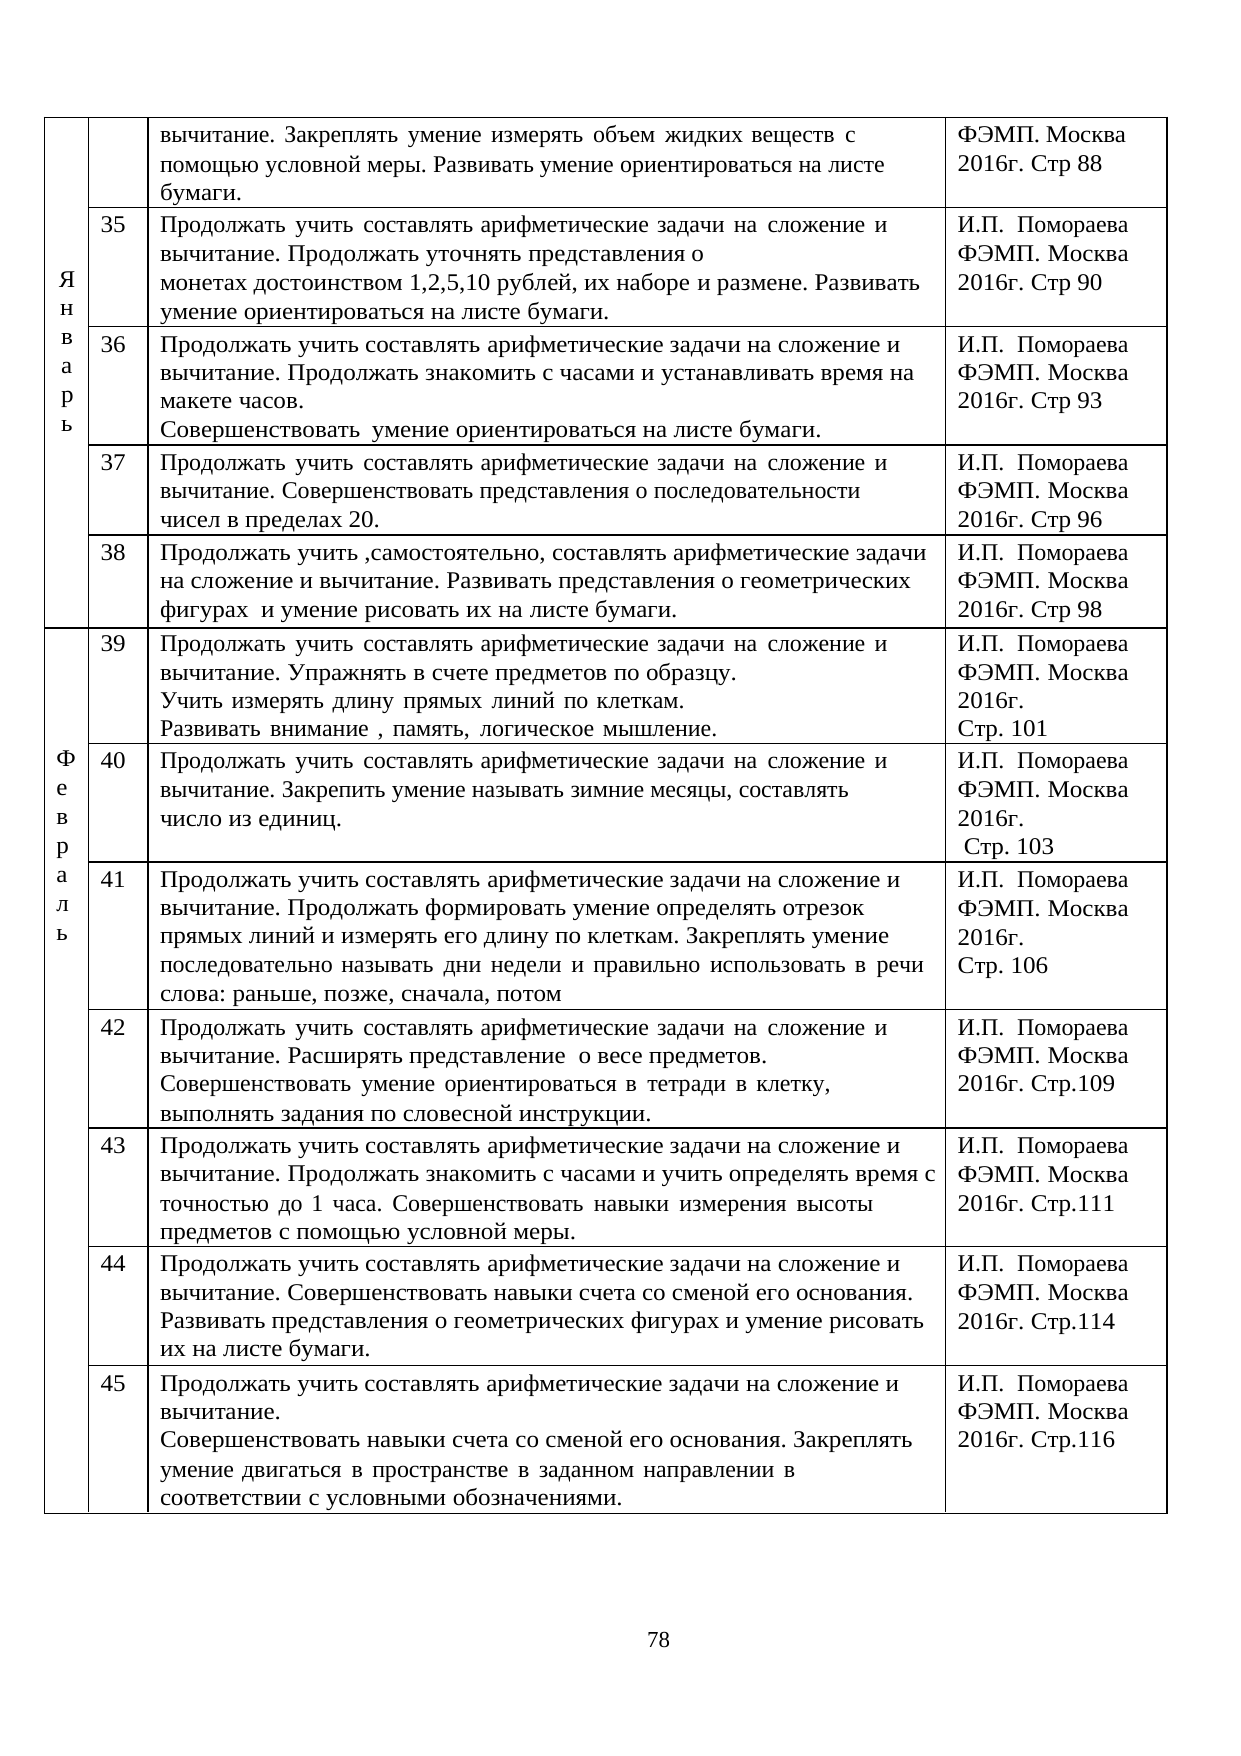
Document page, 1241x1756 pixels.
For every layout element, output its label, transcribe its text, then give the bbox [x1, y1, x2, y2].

table_cell Продолжать учить составлять арифметические задачи на сложение и вычитание. Продолжать знакомить с часами и устанавливать время на макете часов. Совершенствовать умение ориентироваться на листе бумаги. [149, 327, 945, 444]
table_cell 37 [89, 446, 147, 534]
table_cell И.П. Помораева ФЭМП. Москва 2016г. Стр. 103 [946, 744, 1166, 861]
table_cell Продолжать учить составлять арифметические задачи на сложение и вычитание. Совершенствовать представления о последовательности чисел в пределах 20. [149, 446, 945, 534]
table_cell И.П. Помораева ФЭМП. Москва 2016г. Стр. 106 [946, 863, 1166, 1009]
table_cell Продолжать учить составлять арифметические задачи на сложение и вычитание. Расширять представление о весе предметов. Совершенствовать умение ориентироваться в тетради в клетку, выполнять задания по словесной инструкции. [149, 1010, 945, 1127]
table_cell И.П. Помораева ФЭМП. Москва 2016г. Стр 98 [946, 536, 1166, 627]
table_cell 43 [89, 1129, 147, 1246]
table_cell Продолжать учить составлять арифметические задачи на сложение и вычитание. Продолжать знакомить с часами и учить определять время с точностью до 1 часа. Совершенствовать навыки измерения высоты предметов с помощью условной меры. [149, 1129, 945, 1246]
table_cell 42 [89, 1010, 147, 1127]
table_cell И.П. Помораева ФЭМП. Москва 2016г. Стр.111 [946, 1129, 1166, 1246]
table_cell 44 [89, 1247, 147, 1365]
table_cell И.П. Помораева ФЭМП. Москва 2016г. Стр. 101 [946, 629, 1166, 742]
table_cell 45 [89, 1366, 147, 1512]
table_cell 36 [89, 327, 147, 444]
table_cell Продолжать учить составлять арифметические задачи на сложение и вычитание. Продолжать уточнять представления о монетах достоинством 1,2,5,10 рублей, их наборе и размене. Развивать умение ориентироваться на листе бумаги. [149, 208, 945, 326]
table_cell Ф е в р а л ь [45, 629, 88, 1512]
table_cell Продолжать учить составлять арифметические задачи на сложение и вычитание. Упражнять в счете предметов по образцу. Учить измерять длину прямых линий по клеткам. Развивать внимание , память, логическое мышление. [149, 629, 945, 742]
table_cell 41 [89, 863, 147, 1009]
table_cell И.П. Помораева ФЭМП. Москва 2016г. Стр 90 [946, 208, 1166, 326]
table_cell Продолжать учить составлять арифметические задачи на сложение и вычитание. Продолжать формировать умение определять отрезок прямых линий и измерять его длину по клеткам. Закреплять умение последовательно называть дни недели и правильно использовать в речи слова: раньше, позже, сначала, потом [149, 863, 945, 1009]
table_cell И.П. Помораева ФЭМП. Москва 2016г. Стр 93 [946, 327, 1166, 444]
table_cell 39 [89, 629, 147, 742]
table_header Я н в а р ь [45, 118, 88, 627]
table_cell И.П. Помораева ФЭМП. Москва 2016г. Стр.116 [946, 1366, 1166, 1512]
table_header [89, 118, 147, 207]
table_cell 40 [89, 744, 147, 861]
table_cell И.П. Помораева ФЭМП. Москва 2016г. Стр 96 [946, 446, 1166, 534]
table_cell 38 [89, 536, 147, 627]
table_header вычитание. Закреплять умение измерять объем жидких веществ с помощью условной меры. Развивать умение ориентироваться на листе бумаги. [149, 118, 945, 207]
table_cell Продолжать учить ,самостоятельно, составлять арифметические задачи на сложение и вычитание. Развивать представления о геометрических фигурах и умение рисовать их на листе бумаги. [149, 536, 945, 627]
table_cell И.П. Помораева ФЭМП. Москва 2016г. Стр.114 [946, 1247, 1166, 1365]
table_cell Продолжать учить составлять арифметические задачи на сложение и вычитание. Совершенствовать навыки счета со сменой его основания. Развивать представления о геометрических фигурах и умение рисовать их на листе бумаги. [149, 1247, 945, 1365]
table_header ФЭМП. Москва 2016г. Стр 88 [946, 118, 1166, 207]
table_cell Продолжать учить составлять арифметические задачи на сложение и вычитание. Закрепить умение называть зимние месяцы, составлять число из единиц. [149, 744, 945, 861]
table_cell Продолжать учить составлять арифметические задачи на сложение и вычитание. Совершенствовать навыки счета со сменой его основания. Закреплять умение двигаться в пространстве в заданном направлении в соответствии с условными обозначениями. [149, 1366, 945, 1512]
table_cell 35 [89, 208, 147, 326]
table_cell И.П. Помораева ФЭМП. Москва 2016г. Стр.109 [946, 1010, 1166, 1127]
